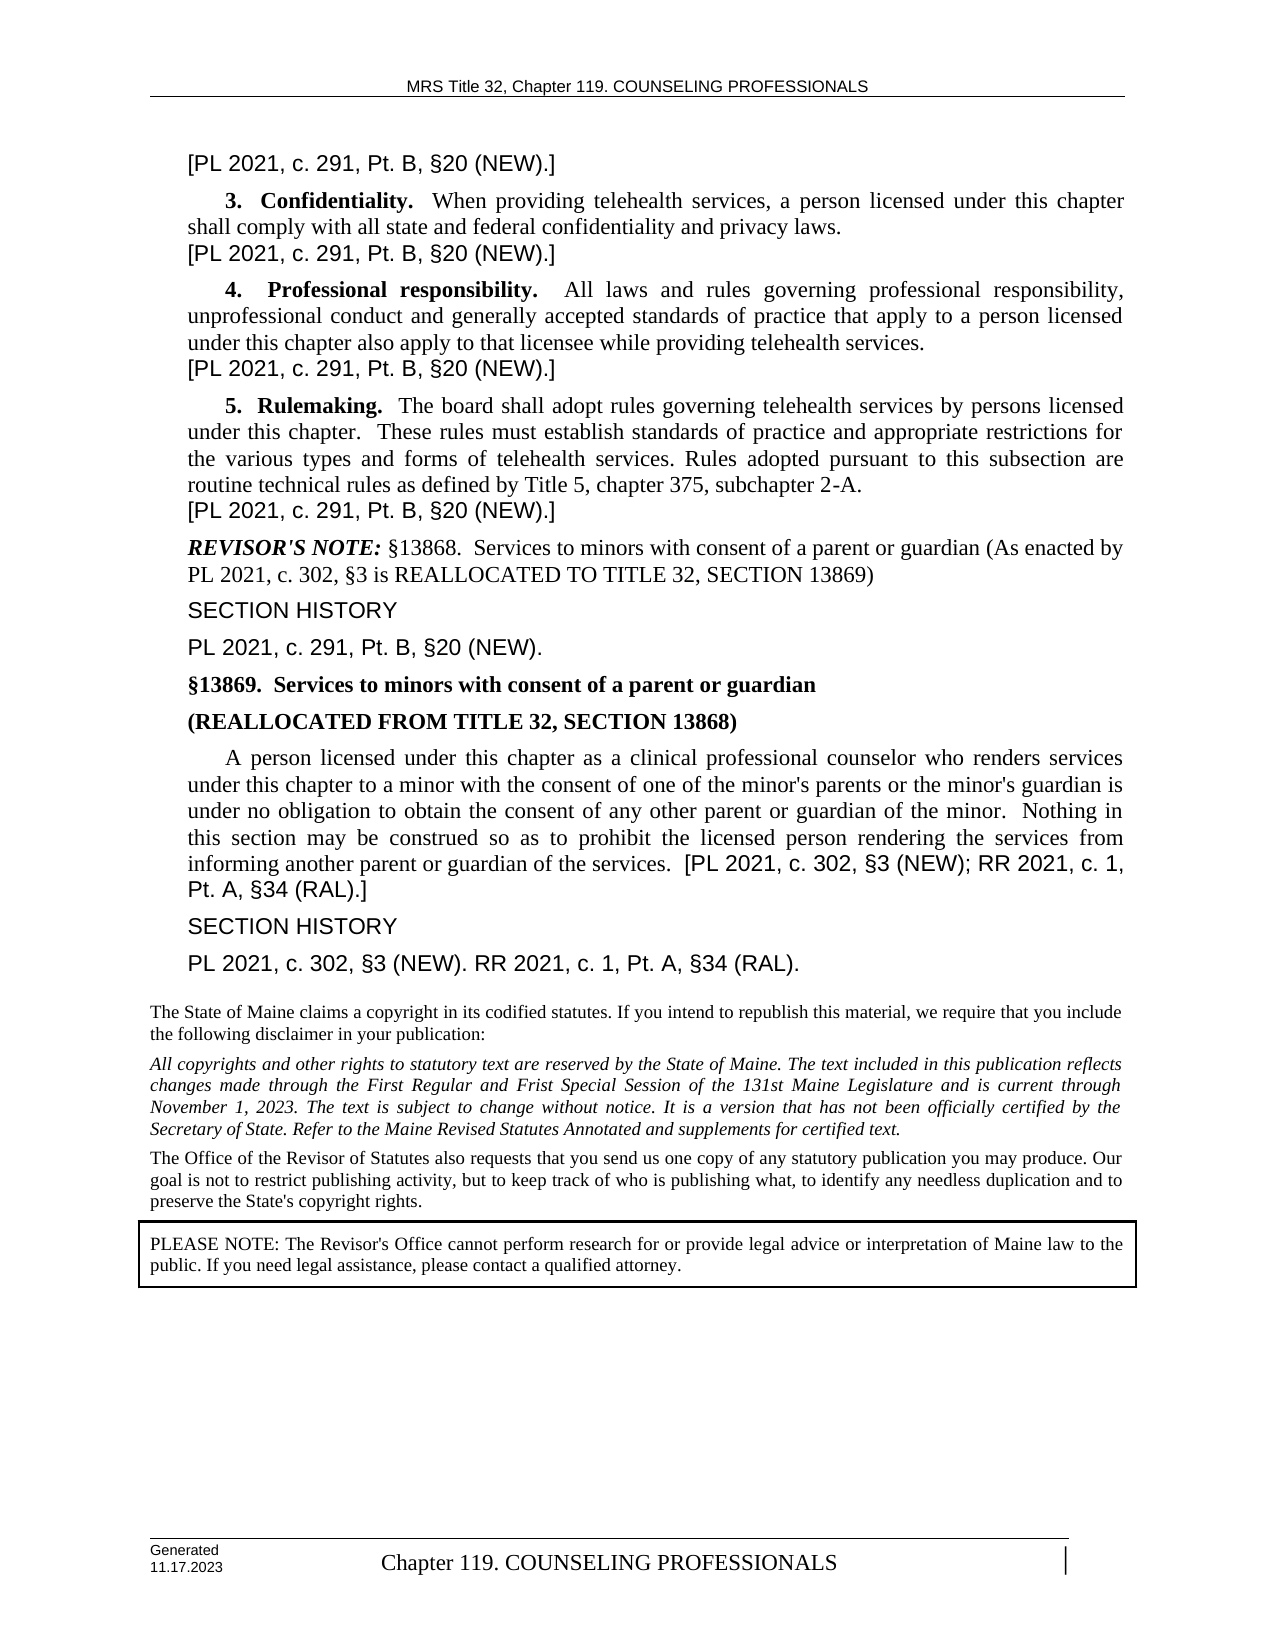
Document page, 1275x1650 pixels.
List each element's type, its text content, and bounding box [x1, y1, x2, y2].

text §13869. Services to minors with consent of a parent or guardian [187, 671, 1125, 697]
text [PL 2021, c. 291, Pt. B, §20 (NEW).] [187, 355, 1125, 382]
text 3. Confidentiality. When providing telehealth services, a person licensed under this chapter shall comply with all state and federal confidentiality and privacy laws. [187, 187, 1125, 239]
text [PL 2021, c. 291, Pt. B, §20 (NEW).] [187, 497, 1125, 524]
text PL 2021, c. 302, §3 (NEW). RR 2021, c. 1, Pt. A, §34 (RAL). [187, 950, 1125, 976]
text All copyrights and other rights to statutory text are reserved by the State of Maine. The text included in this publication reflects changes made through the First Regular and Frist Special Session of the 131st Maine Legislature and is current through November 1, 2023 . The text is subject to change without notice. It is a version that has not been officially certified by the Secretary of State. Refer to the Maine Revised Statutes Annotated and supplements for certified text. [150, 1053, 1125, 1139]
text 5. Rulemaking. The board shall adopt rules governing telehealth services by persons licensed under this chapter. These rules must establish standards of practice and appropriate restrictions for the various types and forms of telehealth services. Rules adopted pursuant to this subsection are routine technical rules as defined by Title 5, chapter 375, subchapter 2‑A. [187, 392, 1125, 497]
text (REALLOCATED FROM TITLE 32, SECTION 13868) [187, 708, 1125, 734]
text SECTION HISTORY [187, 913, 1125, 939]
text 4. Professional responsibility. All laws and rules governing professional responsibility, unprofessional conduct and generally accepted standards of practice that apply to a person licensed under this chapter also apply to that licensee while providing telehealth services. [187, 276, 1125, 355]
text PLEASE NOTE: The Revisor's Office cannot perform research for or provide legal advice or interpretation of Maine law to the public. If you need legal assistance, please contact a qualified attorney. [140, 1223, 1135, 1286]
text The State of Maine claims a copyright in its codified statutes. If you intend to republish this material, we require that you include the following disclaimer in your publication: [150, 1001, 1125, 1044]
text [PL 2021, c. 291, Pt. B, §20 (NEW).] [187, 239, 1125, 266]
text PL 2021, c. 291, Pt. B, §20 (NEW). [187, 634, 1125, 661]
text The Office of the Revisor of Statutes also requests that you send us one copy of any statutory publication you may produce. Our goal is not to restrict publishing activity, but to keep track of who is publishing what, to identify any needless duplication and to preserve the State's copyright rights. [150, 1147, 1125, 1212]
text SECTION HISTORY [187, 597, 1125, 624]
text Revisor's Note: §13868. Services to minors with consent of a parent or guardian (As enacted by PL 2021, c. 302, §3 is REALLOCATED TO TITLE 32, SECTION 13869) [187, 534, 1125, 587]
text A person licensed under this chapter as a clinical professional counselor who renders services under this chapter to a minor with the consent of one of the minor's parents or the minor's guardian is under no obligation to obtain the consent of any other parent or guardian of the minor. Nothing in this section may be construed so as to prohibit the licensed person rendering the services from informing another parent or guardian of the services. [PL 2021, c. 302, §3 (NEW); RR 2021, c. 1, Pt. A, §34 (RAL).] [187, 744, 1125, 903]
text [PL 2021, c. 291, Pt. B, §20 (NEW).] [187, 150, 1125, 176]
